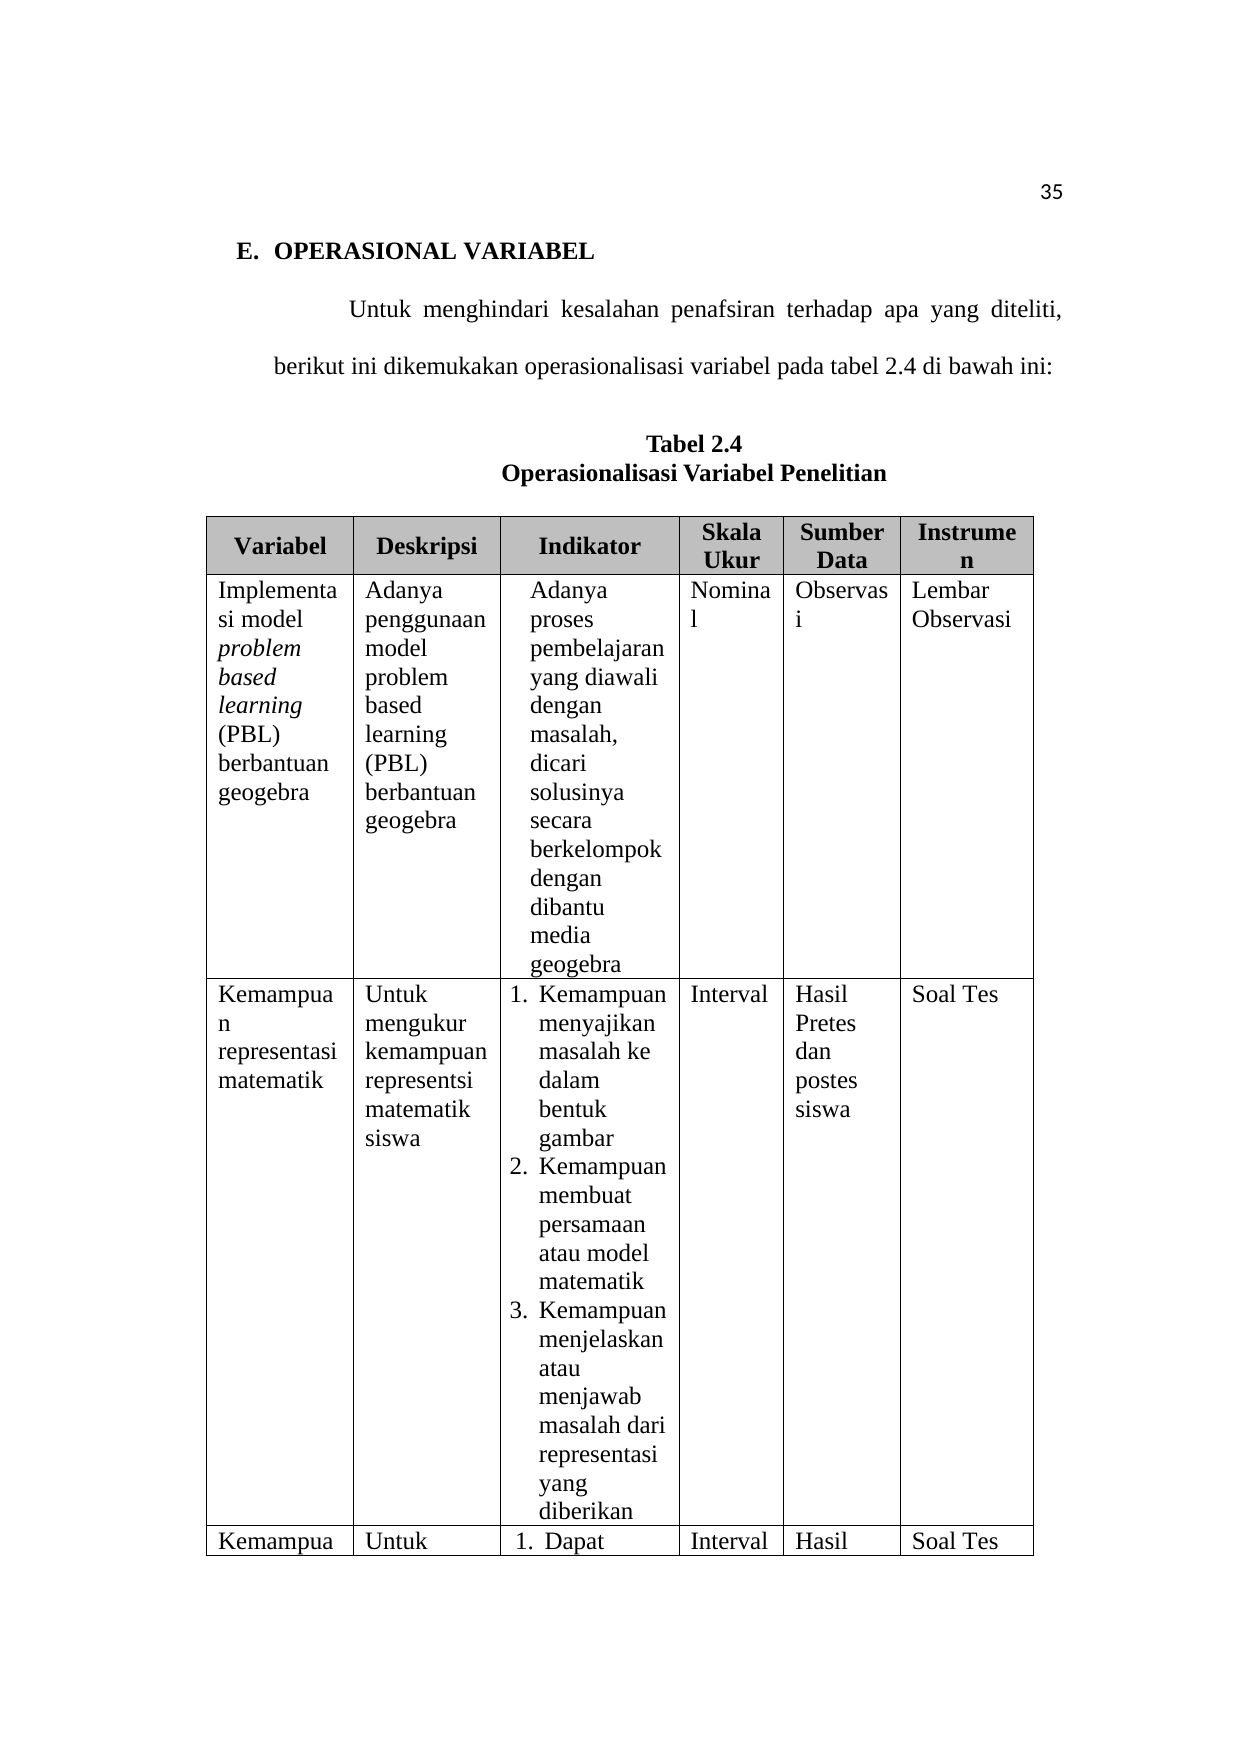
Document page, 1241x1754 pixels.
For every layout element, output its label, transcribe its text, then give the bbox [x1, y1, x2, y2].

table_cell Adanya penggunaan model problem based learning (PBL) berbantuan geogebra [354, 575, 500, 978]
table_header Indikator [501, 517, 679, 574]
table_cell Observasi [784, 575, 900, 978]
table_cell Interval [680, 1526, 783, 1555]
table_cell Hasil Pretes dan postes siswa [784, 1526, 900, 1555]
table_header Skala Ukur [680, 517, 783, 574]
table_cell Implementasi model problem based learning (PBL) berbantuan geogebra [207, 575, 353, 978]
text OPERASIONAL VARIABEL [236, 236, 1063, 265]
table_cell Interval [680, 979, 783, 1525]
text Tabel 2.4 Operasionalisasi Variabel Penelitian [325, 429, 1063, 487]
table_cell Soal Tes [901, 1526, 1033, 1555]
table_header Sumber Data [784, 517, 900, 574]
table_cell Untuk mengukur kemampuan representsi matematik siswa [354, 979, 500, 1525]
table_header Instrumen [901, 517, 1033, 574]
table_header Variabel [207, 517, 353, 574]
table_cell Kemampuan menyajikan masalah ke dalam bentuk gambar Kemampuan membuat persamaan atau model matematik Kemampuan menjelaskan atau menjawab masalah dari representasi yang diberikan [501, 979, 679, 1525]
table_cell Lembar Observasi [901, 575, 1033, 978]
table_cell Adanya proses pembelajaran yang diawali dengan masalah, dicari solusinya secara berkelompok dengan dibantu media geogebra [501, 575, 679, 978]
table_cell Kemampuan representasi matematik [207, 979, 353, 1525]
table_cell Nominal [680, 575, 783, 978]
table_header Deskripsi [354, 517, 500, 574]
table_cell Soal Tes [901, 979, 1033, 1525]
table_cell Hasil Pretes dan postes siswa [784, 979, 900, 1525]
table_cell Kemampuan pemahaman matematik [207, 1526, 353, 1555]
list Untuk menghindari kesalahan penafsiran terhadap apa yang diteliti, berikut ini dikemukakan operasionalisasi variabel pada tabel 2.4 di bawah ini: [274, 294, 1063, 380]
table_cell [501, 1526, 679, 1555]
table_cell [354, 1526, 500, 1555]
